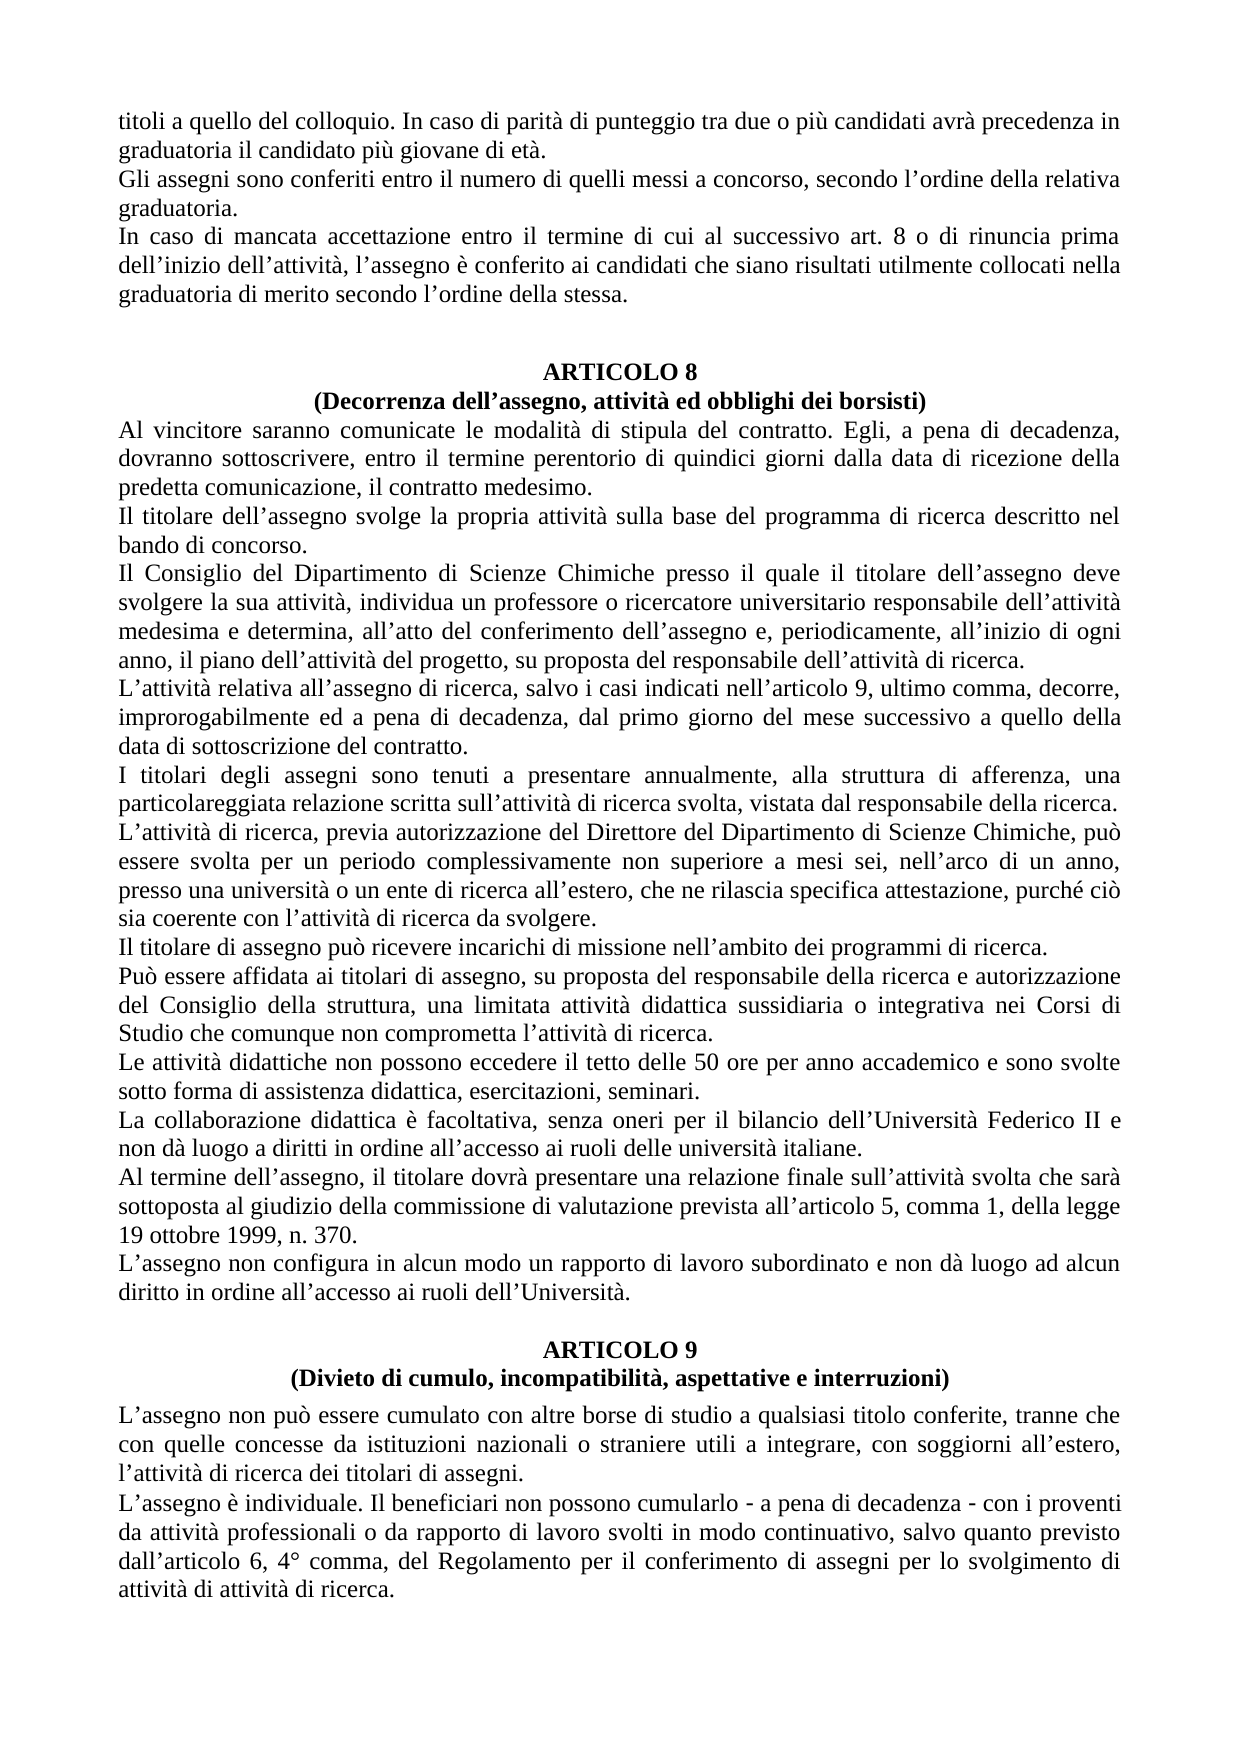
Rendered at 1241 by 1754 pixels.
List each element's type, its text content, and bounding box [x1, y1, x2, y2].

text Gli assegni sono conferiti entro il numero di quelli messi a concorso, secondo l’ordine della relativa graduatoria. [118, 164, 1122, 221]
text L’assegno non configura in alcun modo un rapporto di lavoro subordinato e non dà luogo ad alcun diritto in ordine all’accesso ai ruoli dell’Università. [118, 1248, 1122, 1306]
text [118, 106, 1122, 164]
text L’assegno non può essere cumulato con altre borse di studio a qualsiasi titolo conferite, tranne che con quelle concesse da istituzioni nazionali o straniere utili a integrare, con soggiorni all’estero, l’attività di ricerca dei titolari di assegni. [118, 1401, 1122, 1487]
text (Divieto di cumulo, incompatibilità, aspettative e interruzioni) [118, 1363, 1122, 1392]
text L’assegno è individuale. Il beneficiari non possono cumularlo ‐ a pena di decadenza ‐ con i proventi da attività professionali o da rapporto di lavoro svolti in modo continuativo, salvo quanto previsto dall’articolo 6, 4° comma, del Regolamento per il conferimento di assegni per lo svolgimento di attività di attività di ricerca. [118, 1487, 1122, 1603]
text La collaborazione didattica è facoltativa, senza oneri per il bilancio dell’Università Federico II e non dà luogo a diritti in ordine all’accesso ai ruoli delle università italiane. [118, 1105, 1122, 1162]
text Il titolare di assegno può ricevere incarichi di missione nell’ambito dei programmi di ricerca. [118, 932, 1122, 961]
text L’attività relativa all’assegno di ricerca, salvo i casi indicati nell’articolo 9, ultimo comma, decorre, improrogabilmente ed a pena di decadenza, dal primo giorno del mese successivo a quello della data di sottoscrizione del contratto. [118, 673, 1122, 760]
text ARTICOLO 9 [118, 1335, 1122, 1363]
text Al vincitore saranno comunicate le modalità di stipula del contratto. Egli, a pena di decadenza, dovranno sottoscrivere, entro il termine perentorio di quindici giorni dalla data di ricezione della predetta comunicazione, il contratto medesimo. [118, 415, 1122, 501]
text ARTICOLO 8 [118, 357, 1122, 386]
text Il Consiglio del Dipartimento di Scienze Chimiche presso il quale il titolare dell’assegno deve svolgere la sua attività, individua un professore o ricercatore universitario responsabile dell’attività medesima e determina, all’atto del conferimento dell’assegno e, periodicamente, all’inizio di ogni anno, il piano dell’attività del progetto, su proposta del responsabile dell’attività di ricerca. [118, 558, 1122, 673]
text Può essere affidata ai titolari di assegno, su proposta del responsabile della ricerca e autorizzazione del Consiglio della struttura, una limitata attività didattica sussidiaria o integrativa nei Corsi di Studio che comunque non comprometta l’attività di ricerca. [118, 961, 1122, 1047]
text Al termine dell’assegno, il titolare dovrà presentare una relazione finale sull’attività svolta che sarà sottoposta al giudizio della commissione di valutazione prevista all’articolo 5, comma 1, della legge 19 ottobre 1999, n. 370. [118, 1162, 1122, 1248]
text In caso di mancata accettazione entro il termine di cui al successivo art. 8 o di rinuncia prima dell’inizio dell’attività, l’assegno è conferito ai candidati che siano risultati utilmente collocati nella graduatoria di merito secondo l’ordine della stessa. [118, 221, 1122, 308]
text Le attività didattiche non possono eccedere il tetto delle 50 ore per anno accademico e sono svolte sotto forma di assistenza didattica, esercitazioni, seminari. [118, 1047, 1122, 1105]
text (Decorrenza dell’assegno, attività ed obblighi dei borsisti) [118, 386, 1122, 415]
text L’attività di ricerca, previa autorizzazione del Direttore del Dipartimento di Scienze Chimiche, può essere svolta per un periodo complessivamente non superiore a mesi sei, nell’arco di un anno, presso una università o un ente di ricerca all’estero, che ne rilascia specifica attestazione, purché ciò sia coerente con l’attività di ricerca da svolgere. [118, 817, 1122, 932]
text I titolari degli assegni sono tenuti a presentare annualmente, alla struttura di afferenza, una particolareggiata relazione scritta sull’attività di ricerca svolta, vistata dal responsabile della ricerca. [118, 760, 1122, 817]
text Il titolare dell’assegno svolge la propria attività sulla base del programma di ricerca descritto nel bando di concorso. [118, 501, 1122, 558]
